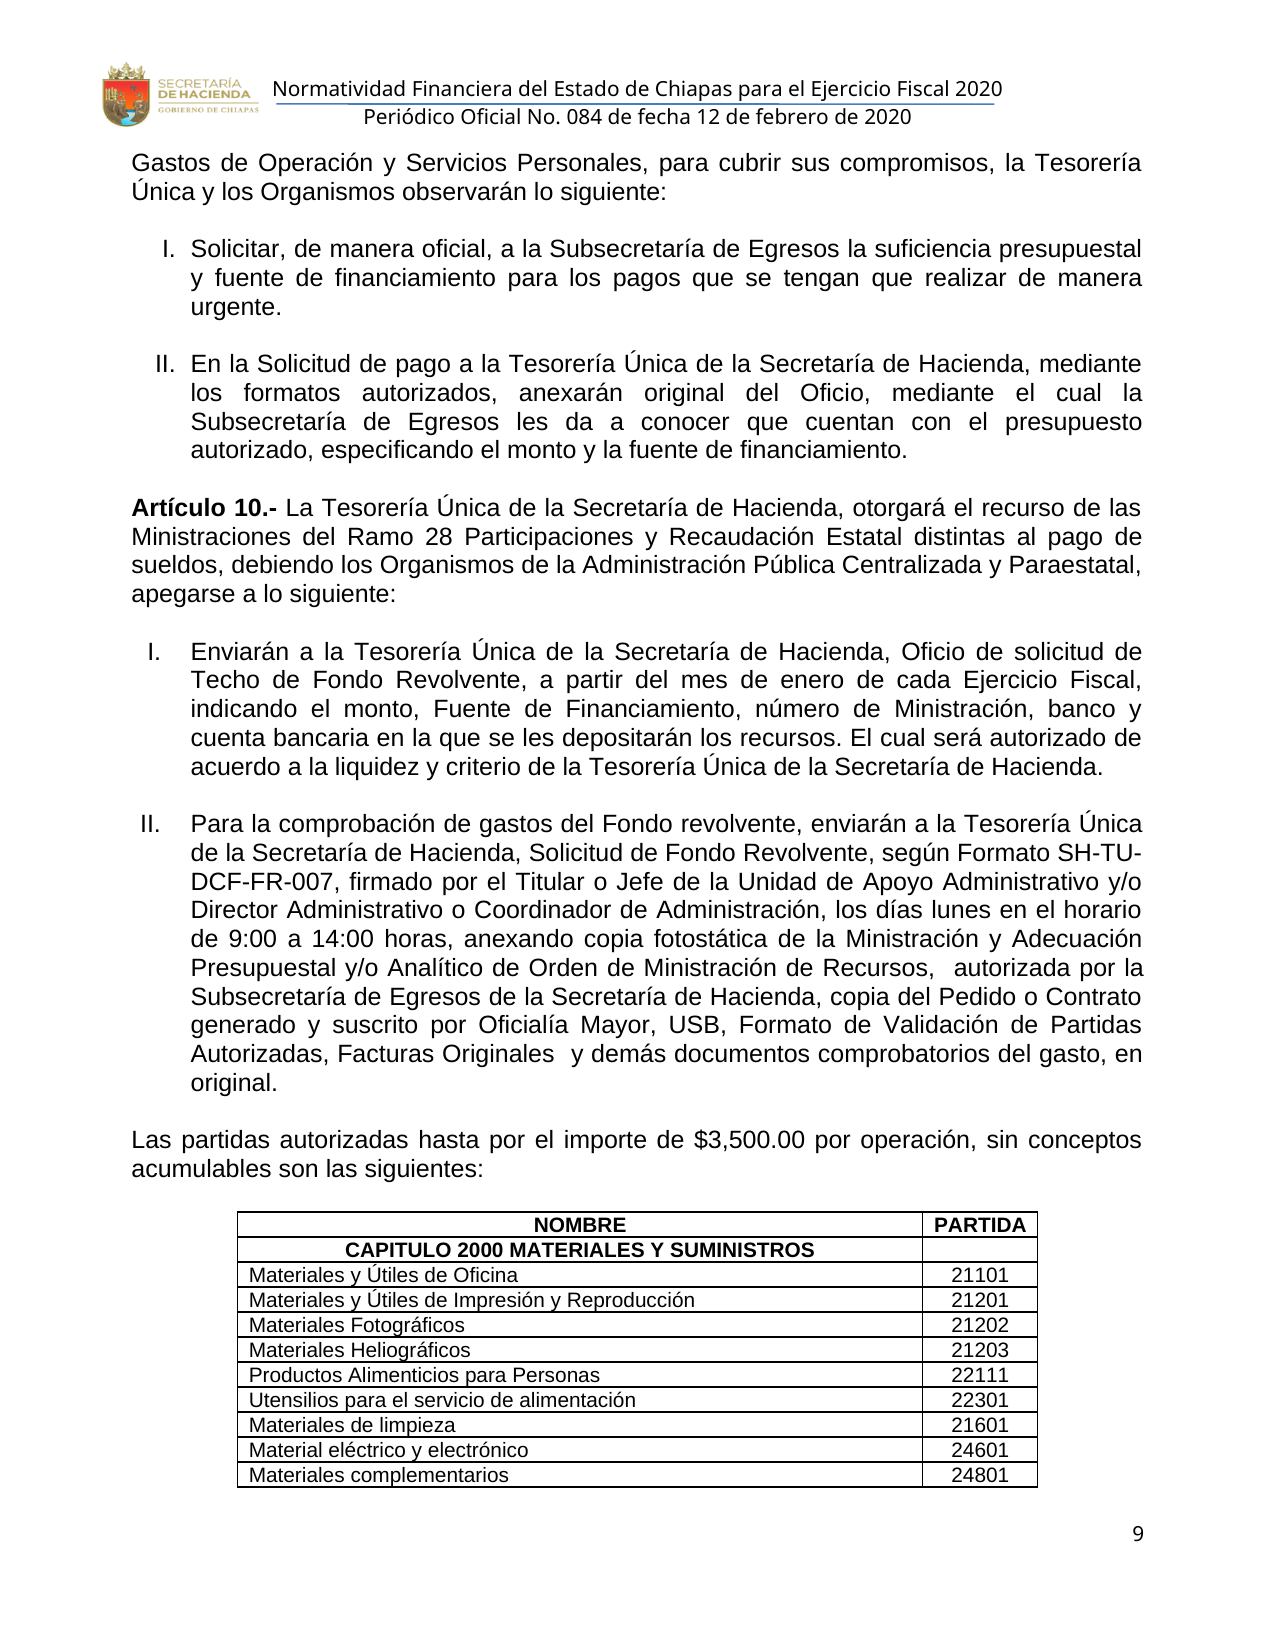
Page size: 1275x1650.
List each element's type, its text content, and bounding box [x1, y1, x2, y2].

table_cell 22111 [923, 1363, 1037, 1386]
table_cell Materiales Heliográficos [238, 1338, 922, 1361]
text Artículo 10.- La Tesorería Única de la Secretaría de Hacienda, otorgará el recurso de las Ministraciones del Ramo 28 Participaciones y Recaudación Estatal distintas al pago de sueldos, debiendo los Organismos de la Administración Pública Centralizada y Paraestatal, apegarse a lo siguiente: [131, 493, 1144, 608]
picture [102, 62, 259, 127]
table_cell Materiales Fotográficos [238, 1313, 922, 1336]
list Para la comprobación de gastos del Fondo revolvente, enviarán a la Tesorería Única de la Secretaría de Hacienda, Solicitud de Fondo Revolvente, según Formato SH-TU-DCF-FR-007, firmado por el Titular o Jefe de la Unidad de Apoyo Administrativo y/o Director Administrativo o Coordinador de Administración, los días lunes en el horario de 9:00 a 14:00 horas, anexando copia fotostática de la Ministración y Adecuación Presupuestal y/o Analítico de Orden de Ministración de Recursos, autorizada por la Subsecretaría de Egresos de la Secretaría de Hacienda, copia del Pedido o Contrato generado y suscrito por Oficialía Mayor, USB, Formato de Validación de Partidas Autorizadas, Facturas Originales y demás documentos comprobatorios del gasto, en original. [161, 809, 1144, 1096]
table_cell 21202 [923, 1313, 1037, 1336]
table_cell Materiales de limpieza [238, 1413, 922, 1436]
table_header NOMBRE [238, 1213, 922, 1236]
table_cell 24601 [923, 1438, 1037, 1461]
table_cell Materiales y Útiles de Impresión y Reproducción [238, 1288, 922, 1311]
table_cell Material eléctrico y electrónico [238, 1438, 922, 1461]
table_cell 24801 [923, 1463, 1037, 1486]
table_cell CAPITULO 2000 MATERIALES Y SUMINISTROS [238, 1238, 922, 1261]
table_cell Materiales complementarios [238, 1463, 922, 1486]
table_cell 21101 [923, 1263, 1037, 1286]
table_cell Productos Alimenticios para Personas [238, 1363, 922, 1386]
table_cell 21201 [923, 1288, 1037, 1311]
table_cell 21203 [923, 1338, 1037, 1361]
table_cell Utensilios para el servicio de alimentación [238, 1388, 922, 1411]
list Solicitar, de manera oficial, a la Subsecretaría de Egresos la suficiencia presupuestal y fuente de financiamiento para los pagos que se tengan que realizar de manera urgente. [176, 234, 1144, 320]
table_header PARTIDA [923, 1213, 1037, 1236]
list Enviarán a la Tesorería Única de la Secretaría de Hacienda, Oficio de solicitud de Techo de Fondo Revolvente, a partir del mes de enero de cada Ejercicio Fiscal, indicando el monto, Fuente de Financiamiento, número de Ministración, banco y cuenta bancaria en la que se les depositarán los recursos. El cual será autorizado de acuerdo a la liquidez y criterio de la Tesorería Única de la Secretaría de Hacienda. [161, 636, 1144, 780]
table_cell 22301 [923, 1388, 1037, 1411]
table_cell [923, 1238, 1037, 1261]
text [131, 148, 1144, 205]
table_cell Materiales y Útiles de Oficina [238, 1263, 922, 1286]
list En la Solicitud de pago a la Tesorería Única de la Secretaría de Hacienda, mediante los formatos autorizados, anexarán original del Oficio, mediante el cual la Subsecretaría de Egresos les da a conocer que cuentan con el presupuesto autorizado, especificando el monto y la fuente de financiamiento. [176, 349, 1144, 464]
table_cell 21601 [923, 1413, 1037, 1436]
text Las partidas autorizadas hasta por el importe de $3,500.00 por operación, sin conceptos acumulables son las siguientes: [131, 1125, 1144, 1183]
